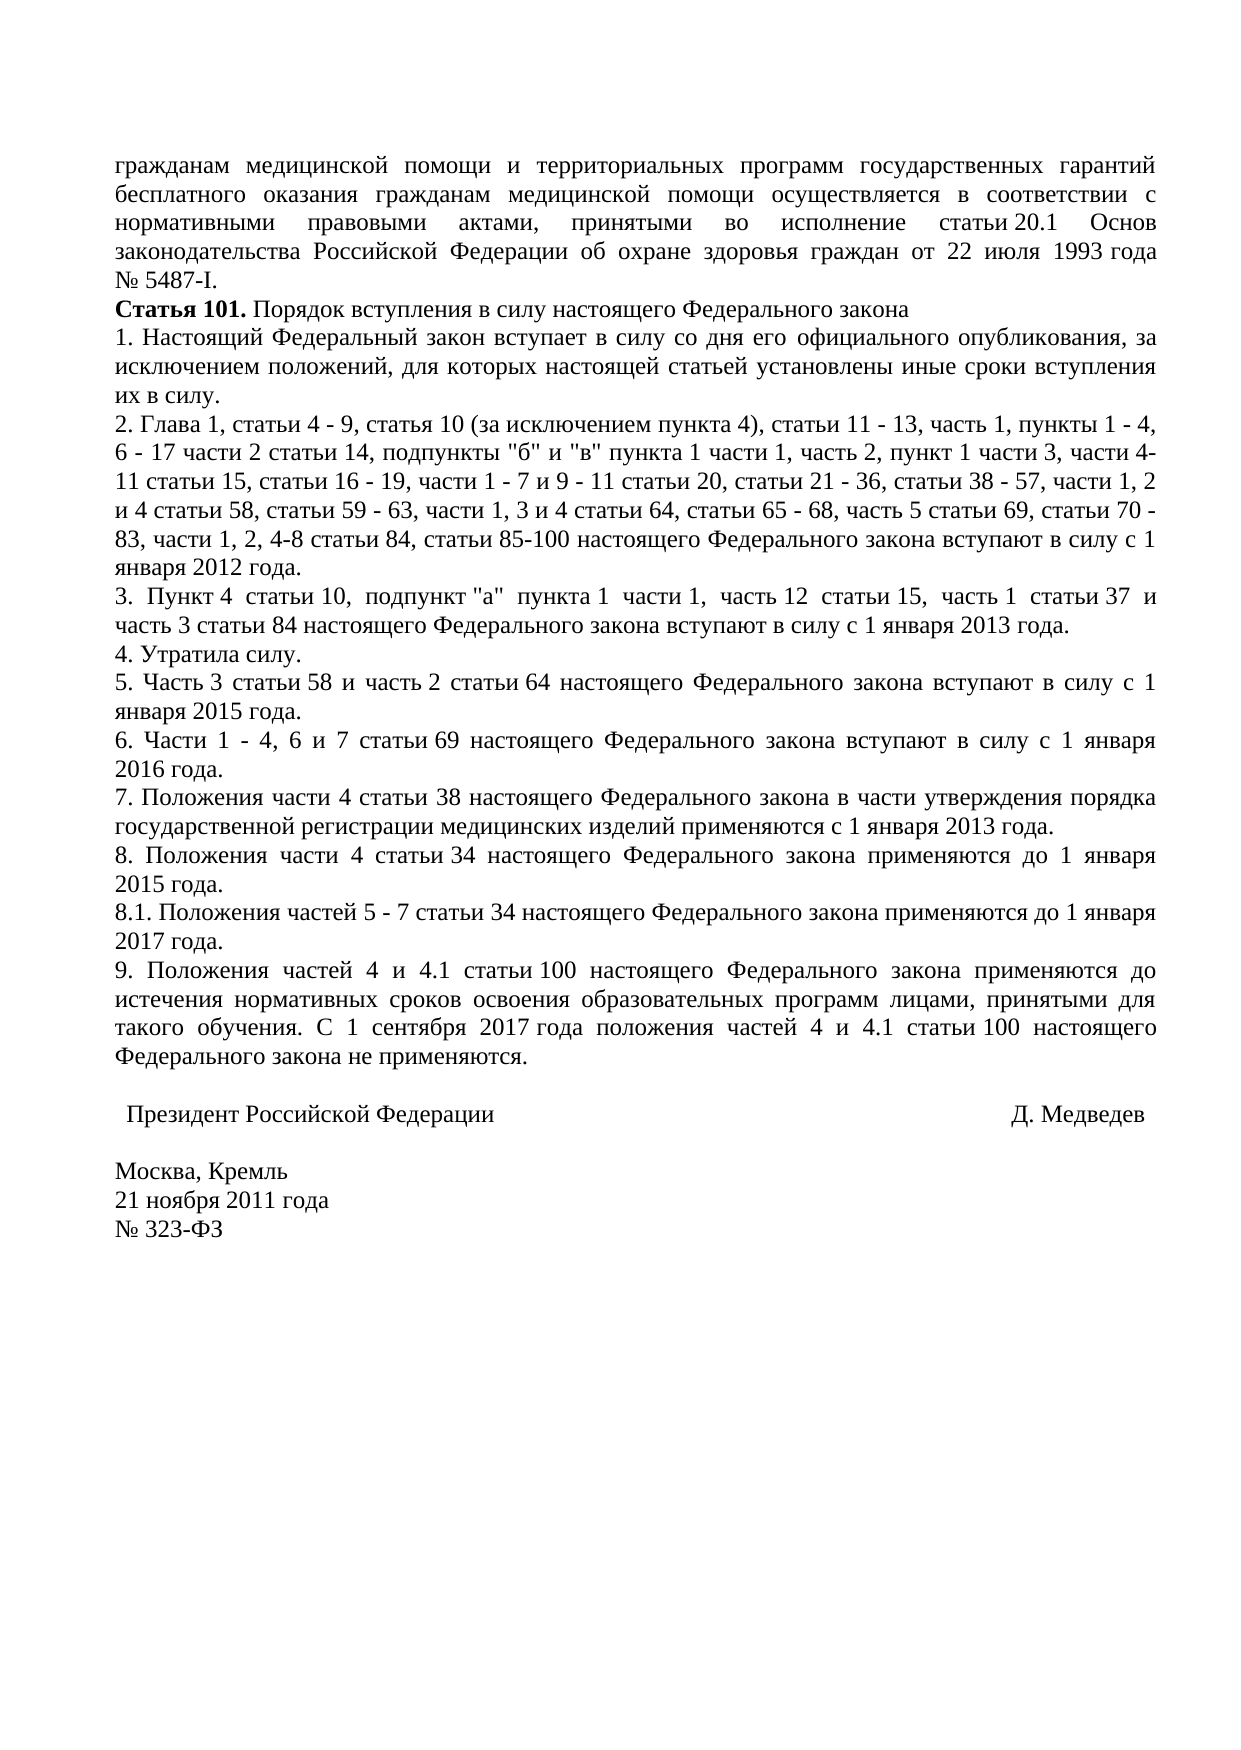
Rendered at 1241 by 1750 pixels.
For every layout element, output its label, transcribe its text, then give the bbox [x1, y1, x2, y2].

text 4. Утратила силу. [114, 639, 1157, 667]
text 2. Глава 1, статьи 4 - 9, статья 10 (за исключением пункта 4), статьи 11 - 13, часть 1, пункты 1 - 4, 6 - 17 части 2 статьи 14, подпункты "б" и "в" пункта 1 части 1, часть 2, пункт 1 части 3, части 4-11 статьи 15, статьи 16 - 19, части 1 - 7 и 9 - 11 статьи 20, статьи 21 - 36, статьи 38 - 57, части 1, 2 и 4 статьи 58, статьи 59 - 63, части 1, 3 и 4 статьи 64, статьи 65 - 68, часть 5 статьи 69, статьи 70 - 83, части 1, 2, 4-8 статьи 84, статьи 85-100 настоящего Федерального закона вступают в силу с 1 января 2012 года. [114, 409, 1157, 581]
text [114, 150, 1157, 294]
text Москва, Кремль 21 ноября 2011 года № 323-ФЗ [114, 1156, 1157, 1242]
table_header Д. Медведев [809, 1099, 1156, 1127]
text 9. Положения частей 4 и 4.1 статьи 100 настоящего Федерального закона применяются до истечения нормативных сроков освоения образовательных программ лицами, принятыми для такого обучения. С 1 сентября 2017 года положения частей 4 и 4.1 статьи 100 настоящего Федерального закона не применяются. [114, 955, 1157, 1070]
text 7. Положения части 4 статьи 38 настоящего Федерального закона в части утверждения порядка государственной регистрации медицинских изделий применяются с 1 января 2013 года. [114, 782, 1157, 840]
text 8. Положения части 4 статьи 34 настоящего Федерального закона применяются до 1 января 2015 года. [114, 840, 1157, 897]
text 6. Части 1 - 4, 6 и 7 статьи 69 настоящего Федерального закона вступают в силу с 1 января 2016 года. [114, 725, 1157, 782]
table_header Президент Российской Федерации [115, 1099, 809, 1127]
text 8.1. Положения частей 5 - 7 статьи 34 настоящего Федерального закона применяются до 1 января 2017 года. [114, 897, 1157, 955]
text 5. Часть 3 статьи 58 и часть 2 статьи 64 настоящего Федерального закона вступают в силу с 1 января 2015 года. [114, 667, 1157, 725]
text 3. Пункт 4 статьи 10, подпункт "а" пункта 1 части 1, часть 12 статьи 15, часть 1 статьи 37 и часть 3 статьи 84 настоящего Федерального закона вступают в силу с 1 января 2013 года. [114, 581, 1157, 639]
text Статья 101. Порядок вступления в силу настоящего Федерального закона [114, 294, 1157, 322]
text 1. Настоящий Федеральный закон вступает в силу со дня его официального опубликования, за исключением положений, для которых настоящей статьей установлены иные сроки вступления их в силу. [114, 322, 1157, 409]
